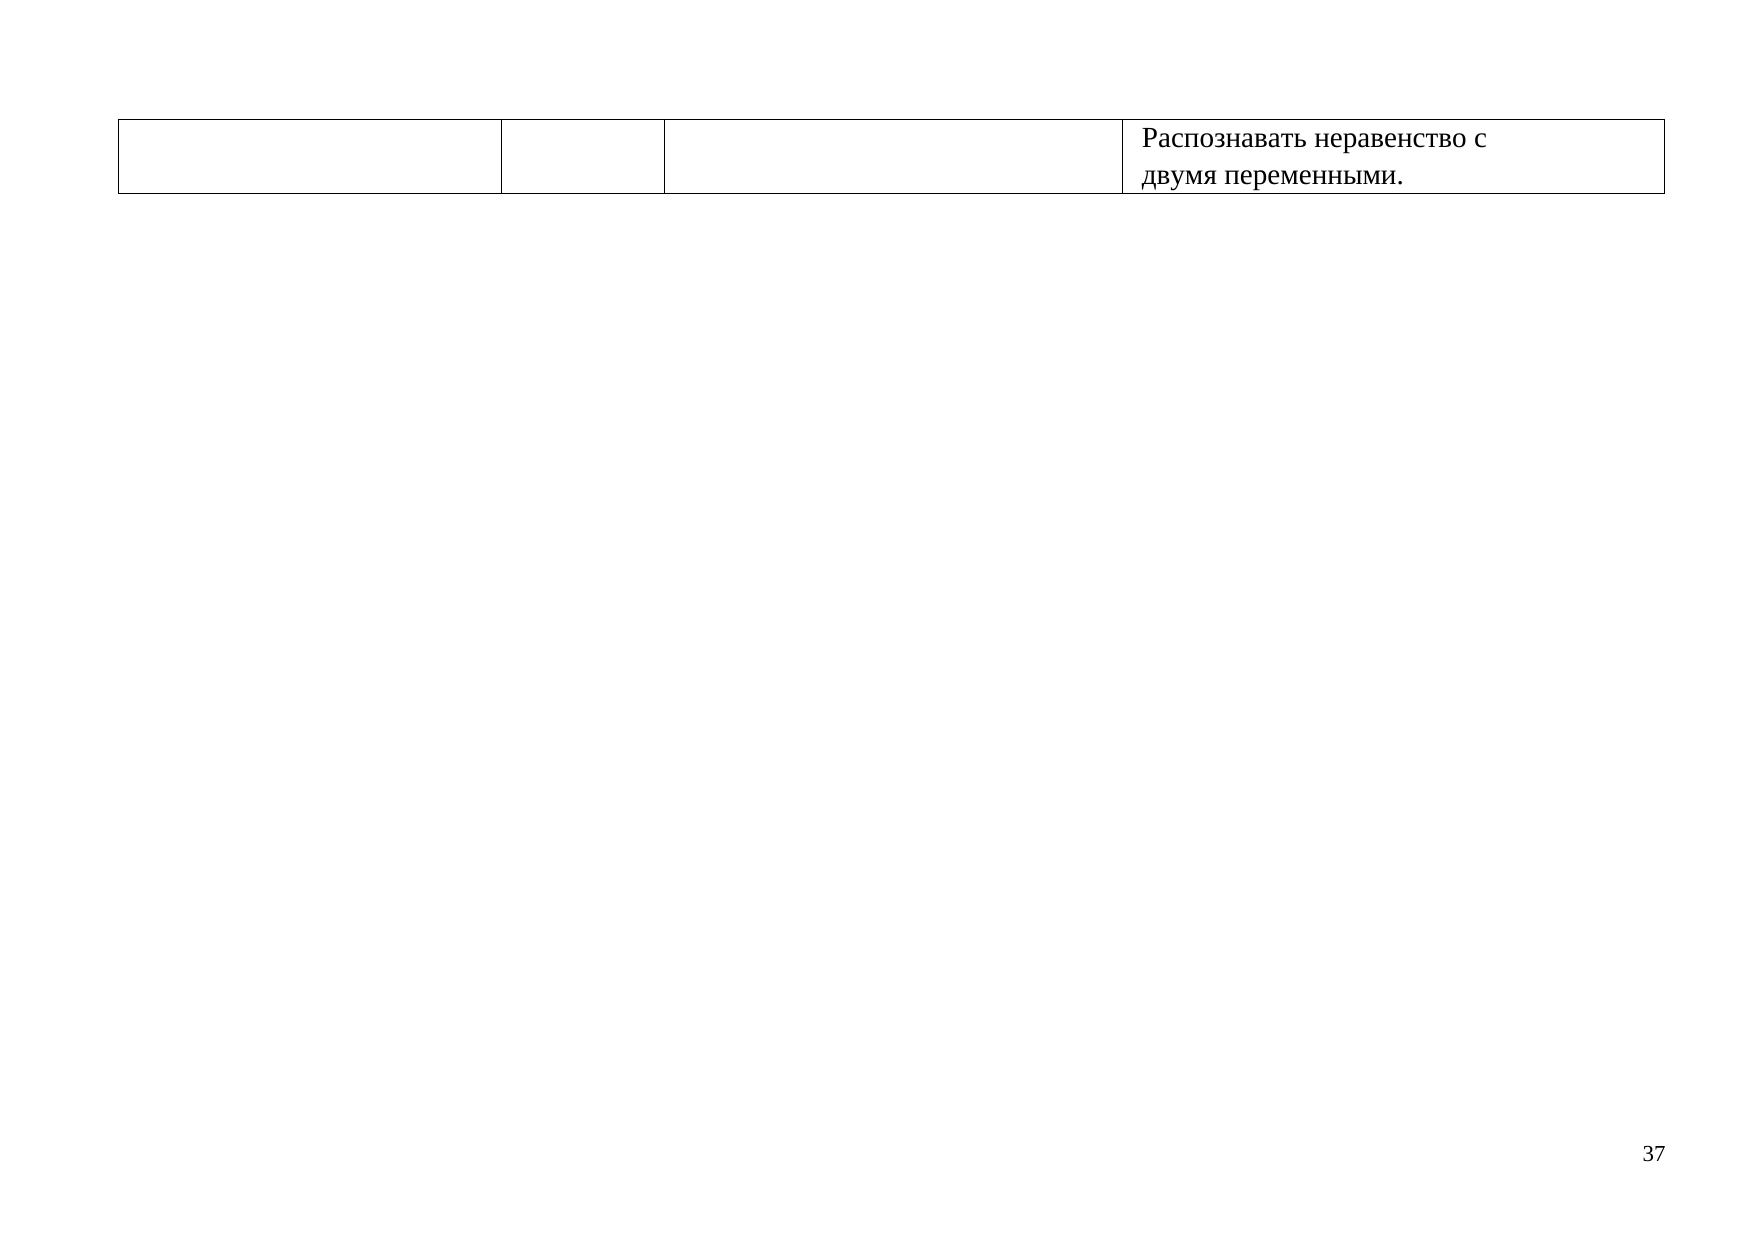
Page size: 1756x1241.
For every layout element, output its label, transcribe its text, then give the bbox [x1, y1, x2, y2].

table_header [1123, 120, 1664, 193]
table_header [119, 120, 501, 193]
table_header 15 [502, 120, 664, 193]
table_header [665, 120, 1122, 193]
